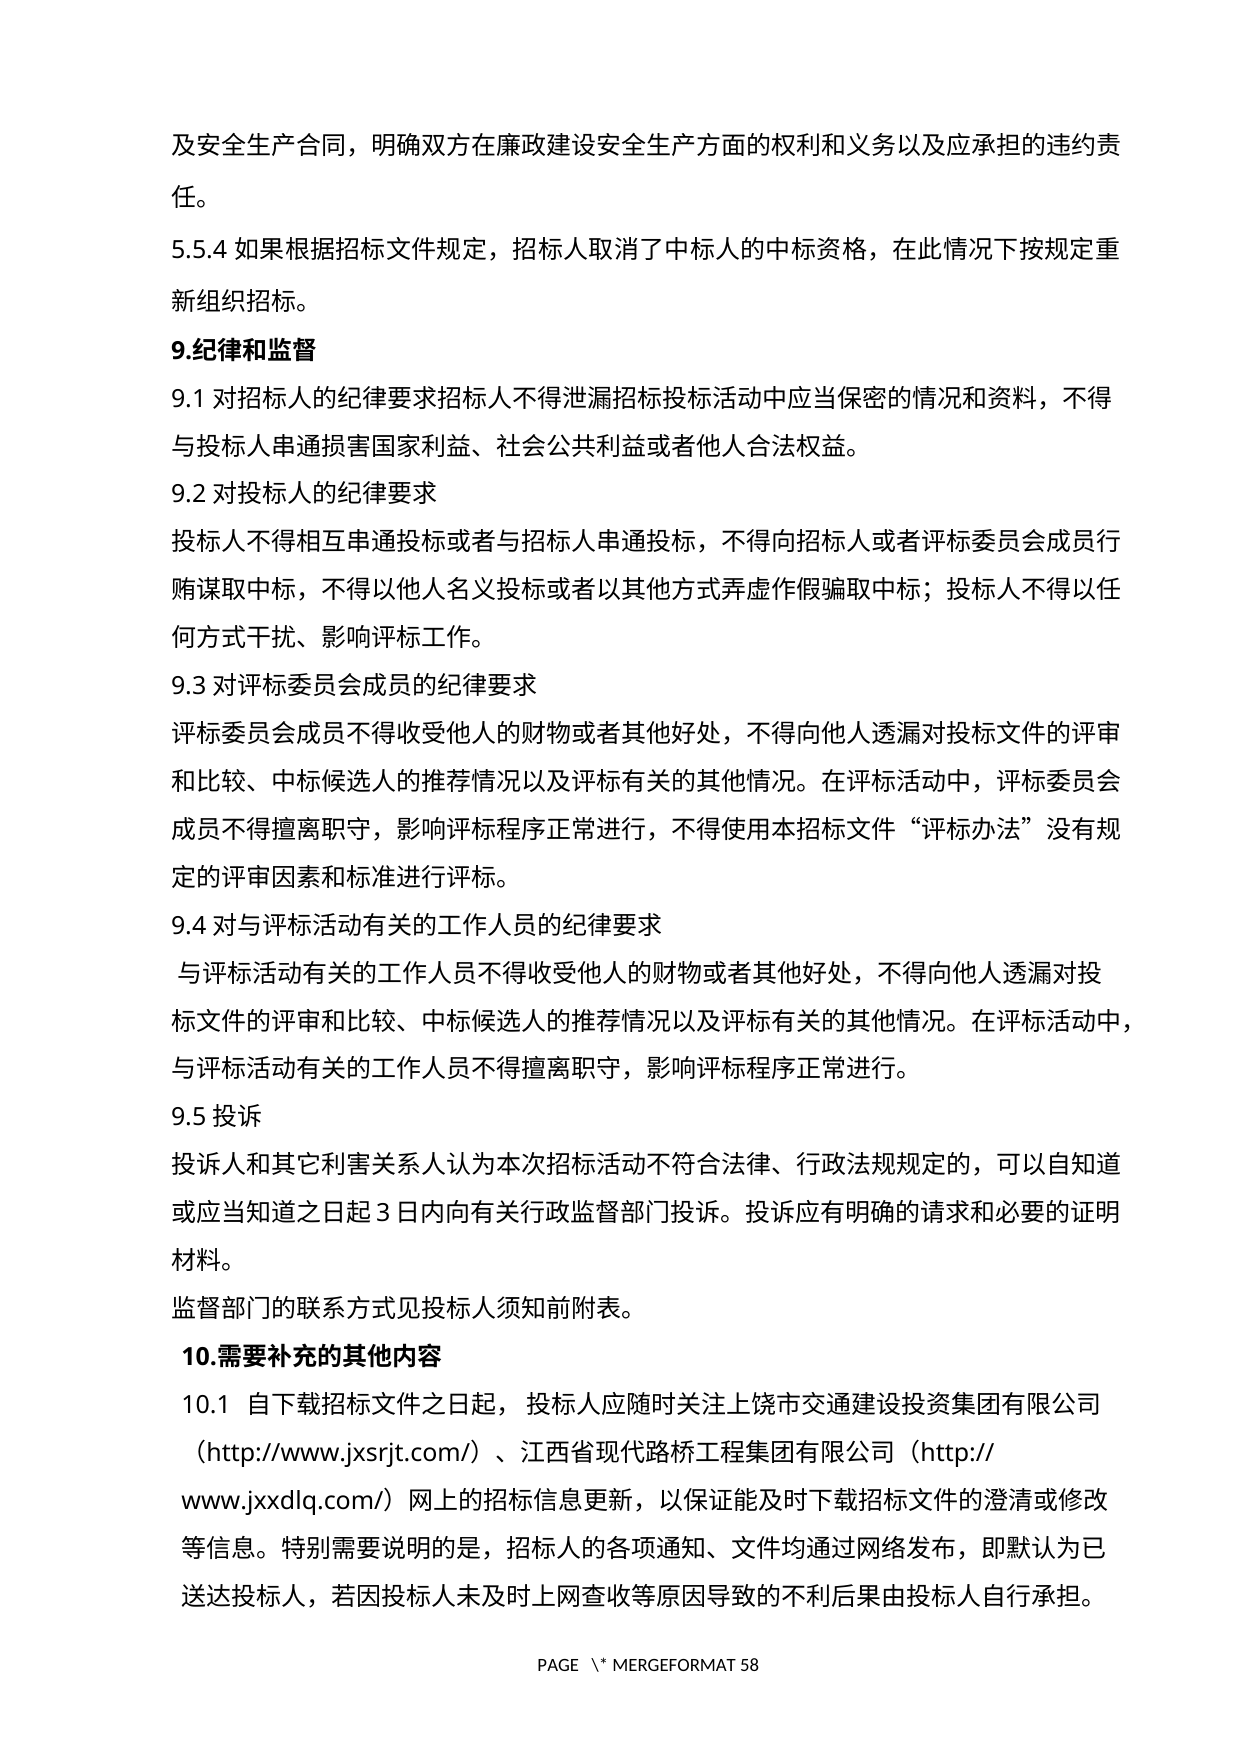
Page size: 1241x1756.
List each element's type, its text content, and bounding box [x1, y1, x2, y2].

text 评标委员会成员不得收受他人的财物或者其他好处，不得向他人透漏对投标文件的评审和比较、中标候选人的推荐情况以及评标有关的其他情况。在评标活动中，评标委员会成员不得擅离职守，影响评标程序正常进行，不得使用本招标文件“评标办法”没有规定的评审因素和标准进行评标。 [171, 704, 1121, 896]
text 9.3 对评标委员会成员的纪律要求 [171, 656, 1121, 704]
text 9.4 对与评标活动有关的工作人员的纪律要求 [171, 896, 1121, 944]
text 9.1 对招标人的纪律要求招标人不得泄漏招标投标活动中应当保密的情况和资料，不得与投标人串通损害国家利益、社会公共利益或者他人合法权益。 [171, 369, 1121, 464]
text 9.纪律和监督 [171, 321, 1121, 369]
text 与评标活动有关的工作人员不得收受他人的财物或者其他好处，不得向他人透漏对投标文件的评审和比较、中标候选人的推荐情况以及评标有关的其他情况。在评标活动中，与评标活动有关的工作人员不得擅离职守，影响评标程序正常进行。 [171, 944, 1121, 1087]
text 投标人不得相互串通投标或者与招标人串通投标，不得向招标人或者评标委员会成员行贿谋取中标，不得以他人名义投标或者以其他方式弄虚作假骗取中标；投标人不得以任何方式干扰、影响评标工作。 [171, 512, 1121, 656]
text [171, 112, 1121, 217]
text 5.5.4 如果根据招标文件规定，招标人取消了中标人的中标资格，在此情况下按规定重新组织招标。 [171, 217, 1121, 321]
text 投诉人和其它利害关系人认为本次招标活动不符合法律、行政法规规定的，可以自知道或应当知道之日起3日内向有关行政监督部门投诉。投诉应有明确的请求和必要的证明材料。 [171, 1135, 1121, 1279]
text 监督部门的联系方式见投标人须知前附表。 [171, 1279, 1121, 1327]
text 10.需要补充的其他内容 [181, 1327, 1121, 1375]
text 10.1 自下载招标文件之日起， 投标人应随时关注上饶市交通建设投资集团有限公司（http://www.jxsrjt.com/）、江西省现代路桥工程集团有限公司（http://www.jxxdlq.com/）网上的招标信息更新，以保证能及时下载招标文件的澄清或修改等信息。特别需要说明的是，招标人的各项通知、文件均通过网络发布，即默认为已送达投标人，若因投标人未及时上网查收等原因导致的不利后果由投标人自行承担。 [181, 1375, 1121, 1614]
text 9.5 投诉 [171, 1087, 1121, 1135]
text 9.2 对投标人的纪律要求 [171, 464, 1121, 512]
